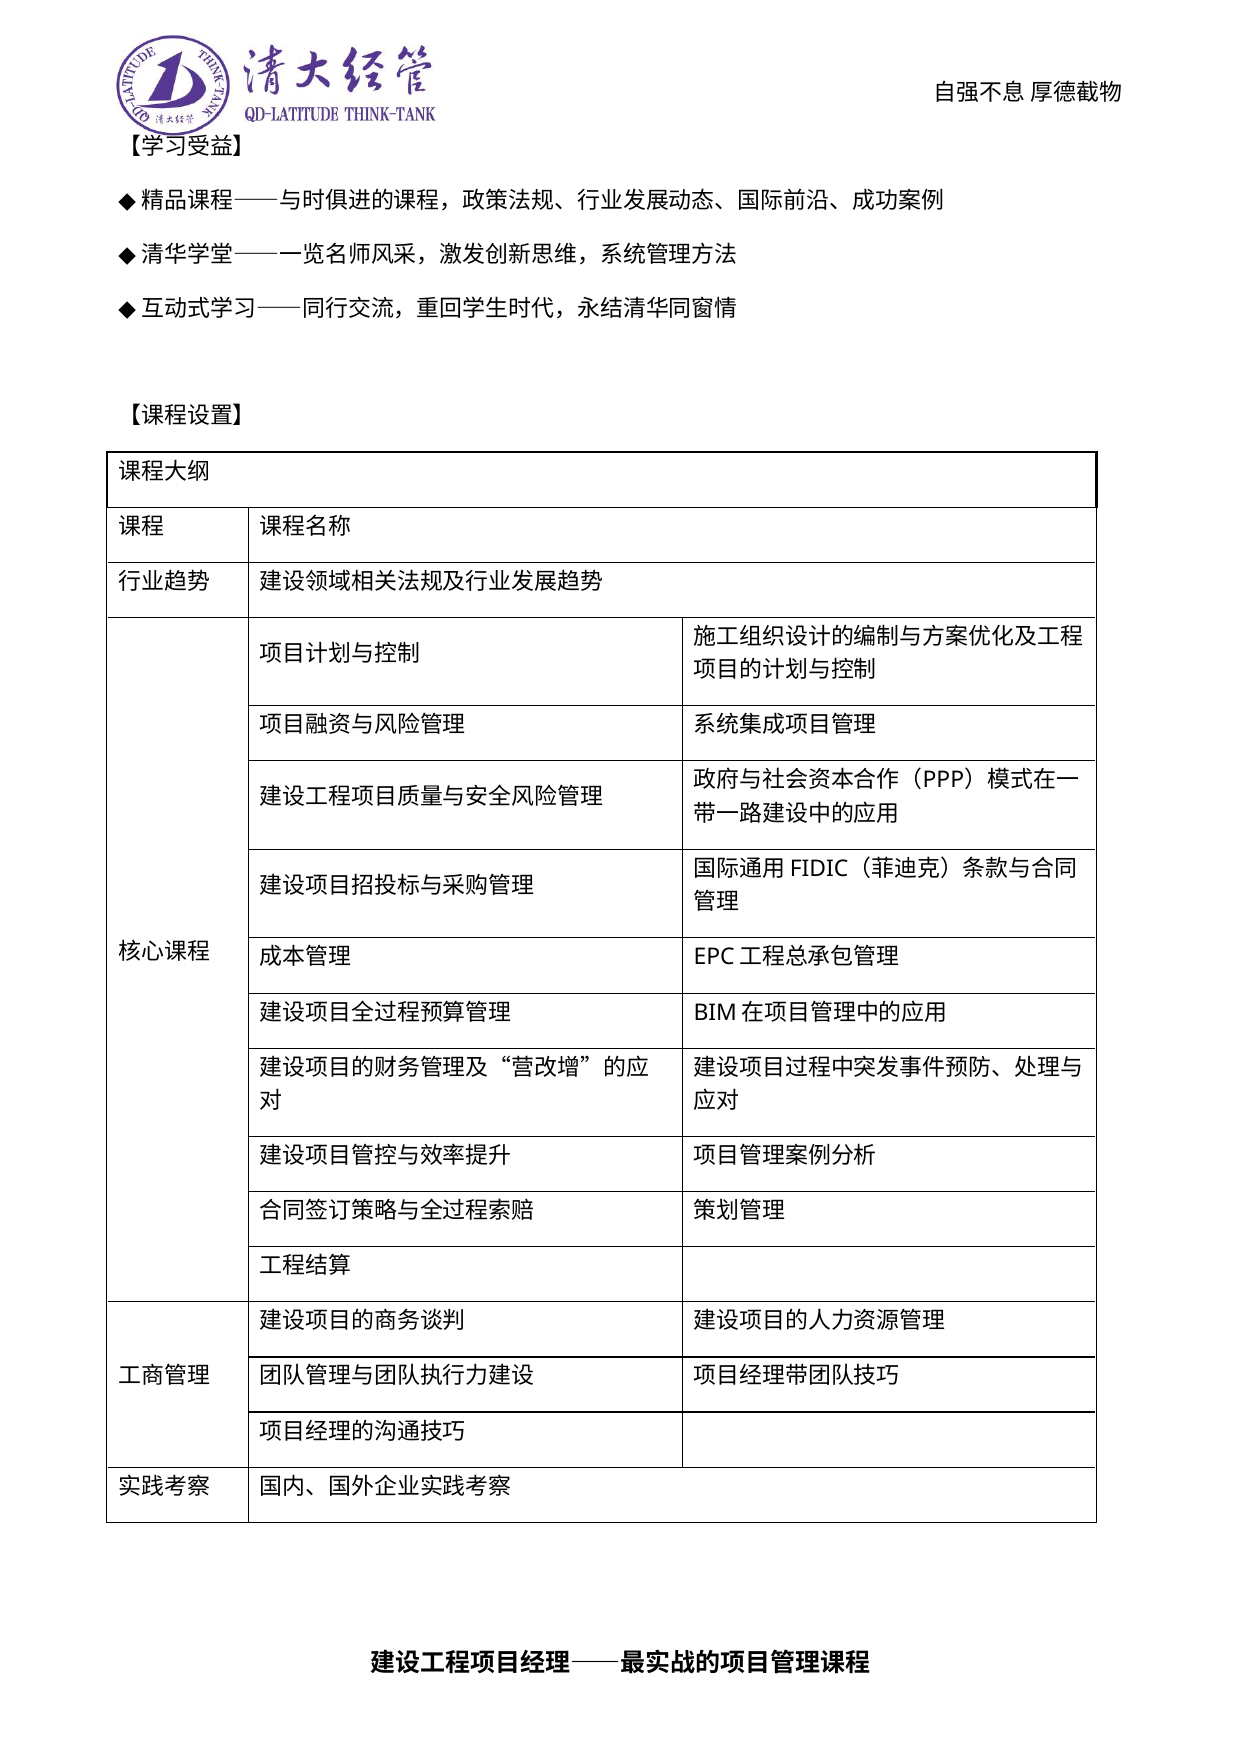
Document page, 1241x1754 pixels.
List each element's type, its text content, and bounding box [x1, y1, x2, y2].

table_cell 建设项目过程中突发事件预防、处理与应对 [683, 1048, 1096, 1136]
table_cell EPC工程总承包管理 [683, 937, 1096, 992]
table_cell 系统集成项目管理 [683, 705, 1096, 760]
text 【学习受益】 [118, 128, 1122, 161]
table_cell 建设项目招投标与采购管理 [249, 850, 682, 937]
table_cell 工程结算 [249, 1247, 682, 1301]
table_cell 项目计划与控制 [249, 618, 682, 705]
table_cell 建设项目的人力资源管理 [683, 1301, 1096, 1356]
text 【课程设置】 [118, 396, 1122, 430]
table_cell 团队管理与团队执行力建设 [249, 1358, 682, 1411]
text ◆ 清华学堂——一览名师风采，激发创新思维，系统管理方法 [118, 236, 1122, 269]
text ◆ 精品课程——与时俱进的课程，政策法规、行业发展动态、国际前沿、成功案例 [118, 182, 1122, 215]
table_cell 项目融资与风险管理 [249, 706, 682, 760]
table_cell 建设领域相关法规及行业发展趋势 [249, 562, 1096, 617]
table_cell 核心课程 [107, 617, 248, 1301]
table_cell 国际通用FIDIC（菲迪克）条款与合同管理 [683, 849, 1096, 937]
table_cell BIM在项目管理中的应用 [683, 993, 1096, 1048]
table_cell 建设项目的财务管理及“营改增”的应对 [249, 1049, 682, 1136]
table_cell 策划管理 [683, 1191, 1096, 1246]
table_cell 成本管理 [249, 938, 682, 992]
table_cell 课程名称 [249, 508, 1096, 562]
table_cell 实践考察 [107, 1467, 248, 1522]
table_cell 合同签订策略与全过程索赔 [249, 1192, 682, 1246]
table_cell 建设项目全过程预算管理 [249, 994, 682, 1048]
table_cell 工商管理 [107, 1301, 248, 1467]
table_cell 施工组织设计的编制与方案优化及工程项目的计划与控制 [683, 617, 1096, 705]
table_cell 建设项目管控与效率提升 [249, 1137, 682, 1191]
text ◆ 互动式学习——同行交流，重回学生时代，永结清华同窗情 [118, 290, 1122, 323]
table_cell 项目经理带团队技巧 [683, 1356, 1096, 1411]
table_cell 课程 [107, 508, 248, 562]
table_cell 政府与社会资本合作（PPP）模式在一带一路建设中的应用 [683, 760, 1096, 849]
table_cell 项目经理的沟通技巧 [249, 1413, 682, 1467]
picture [111, 23, 446, 140]
table_cell [683, 1411, 1096, 1467]
table_cell [683, 1246, 1096, 1301]
table_cell 项目管理案例分析 [683, 1136, 1096, 1191]
table_cell 建设项目的商务谈判 [249, 1302, 682, 1356]
table_cell 行业趋势 [107, 562, 248, 617]
table_cell 国内、国外企业实践考察 [249, 1467, 1096, 1522]
table_cell 建设工程项目质量与安全风险管理 [249, 761, 682, 849]
table_header 课程大纲 [108, 453, 1095, 507]
